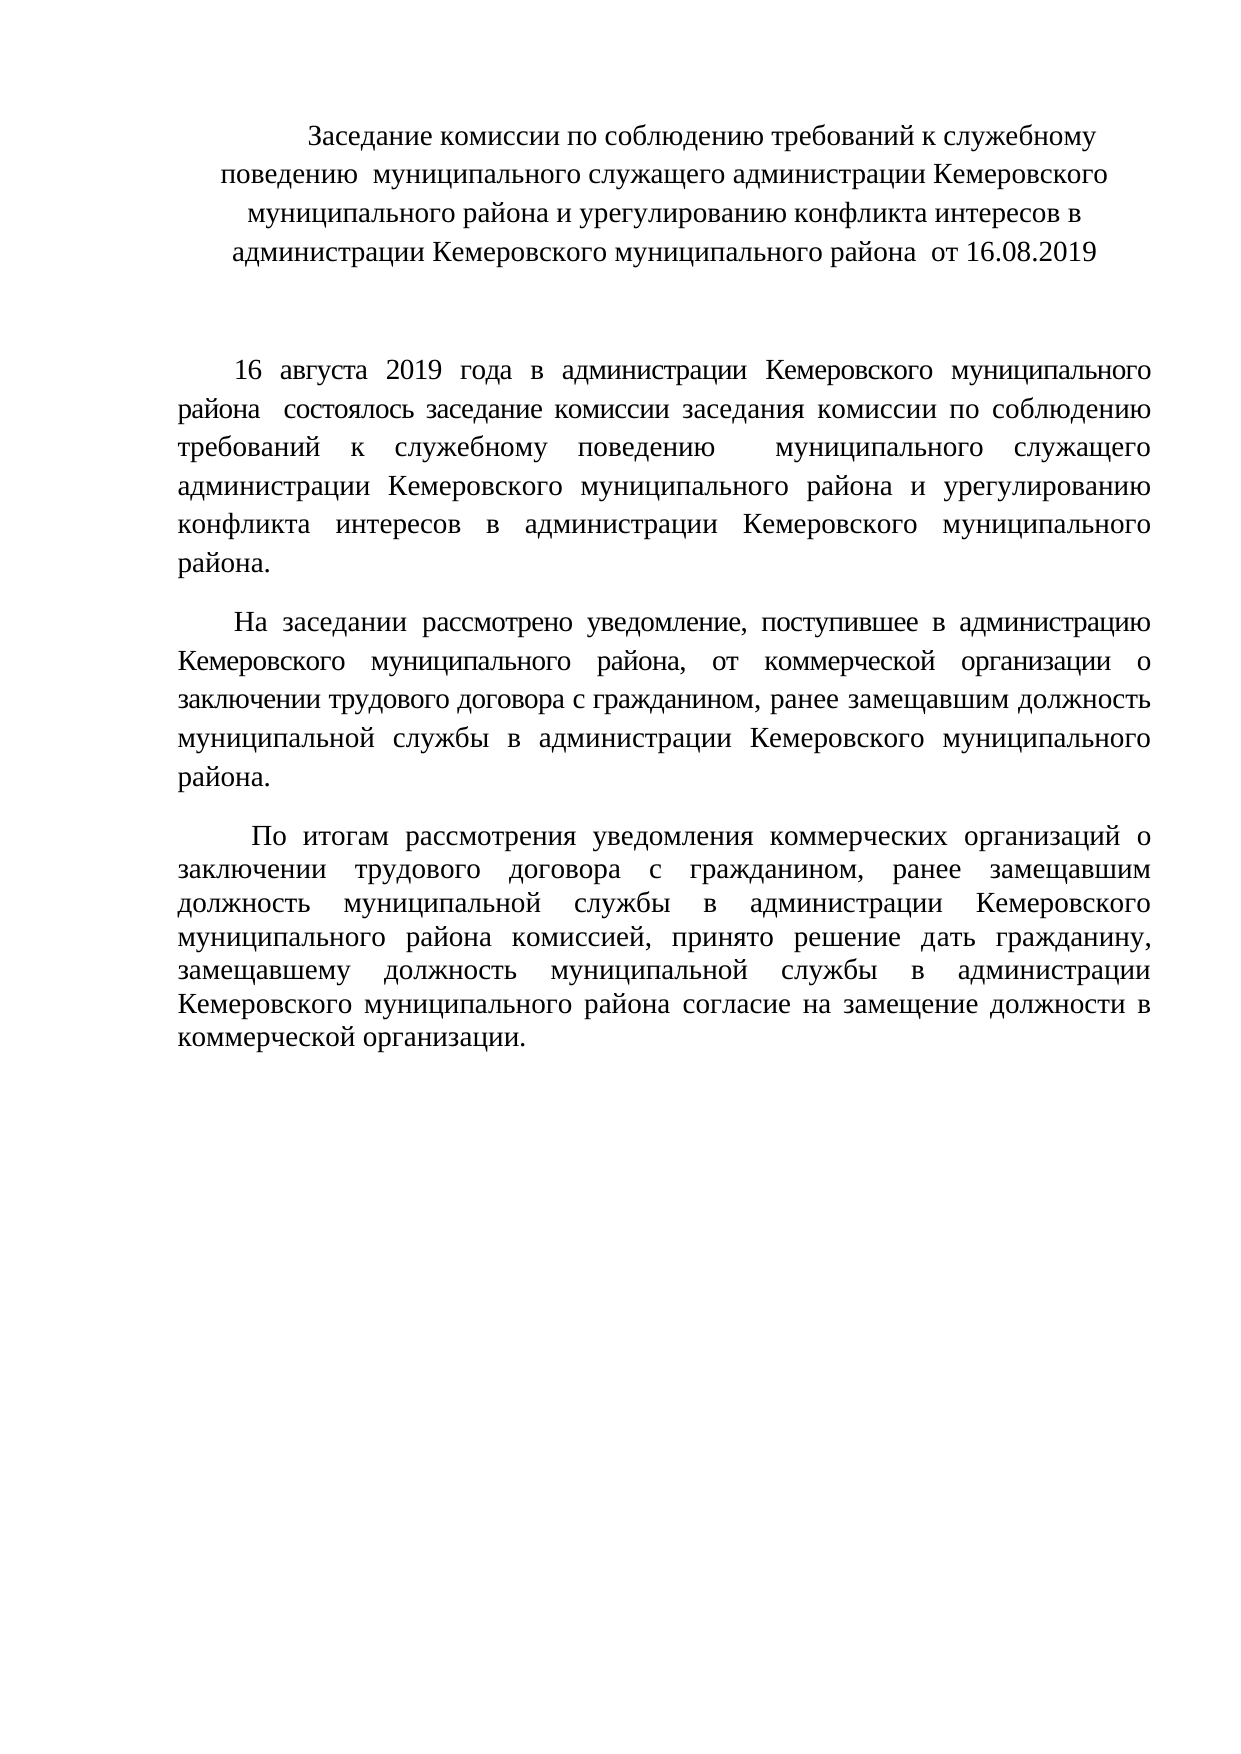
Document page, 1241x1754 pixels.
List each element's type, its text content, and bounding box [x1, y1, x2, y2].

text На заседании рассмотрено уведомление, поступившее в администрацию Кемеровского муниципального района, от коммерческой организации о заключении трудового договора с гражданином, ранее замещавшим должность муниципальной службы в администрации Кемеровского муниципального района. [177, 604, 1152, 792]
text По итогам рассмотрения уведомления коммерческих организаций о заключении трудового договора с гражданином, ранее замещавшим должность муниципальной службы в администрации Кемеровского муниципального района комиссией, принято решение дать гражданину, замещавшему должность муниципальной службы в администрации Кемеровского муниципального района согласие на замещение должности в коммерческой организации. [177, 818, 1152, 1053]
text Заседание комиссии по соблюдению требований к служебному поведению муниципального служащего администрации Кемеровского муниципального района и урегулированию конфликта интересов в администрации Кемеровского муниципального района от 16.08.2019 [177, 118, 1152, 267]
text 16 августа 2019 года в администрации Кемеровского муниципального района состоялось заседание комиссии заседания комиссии по соблюдению требований к служебному поведению муниципального служащего администрации Кемеровского муниципального района и урегулированию конфликта интересов в администрации Кемеровского муниципального района. [177, 352, 1152, 579]
